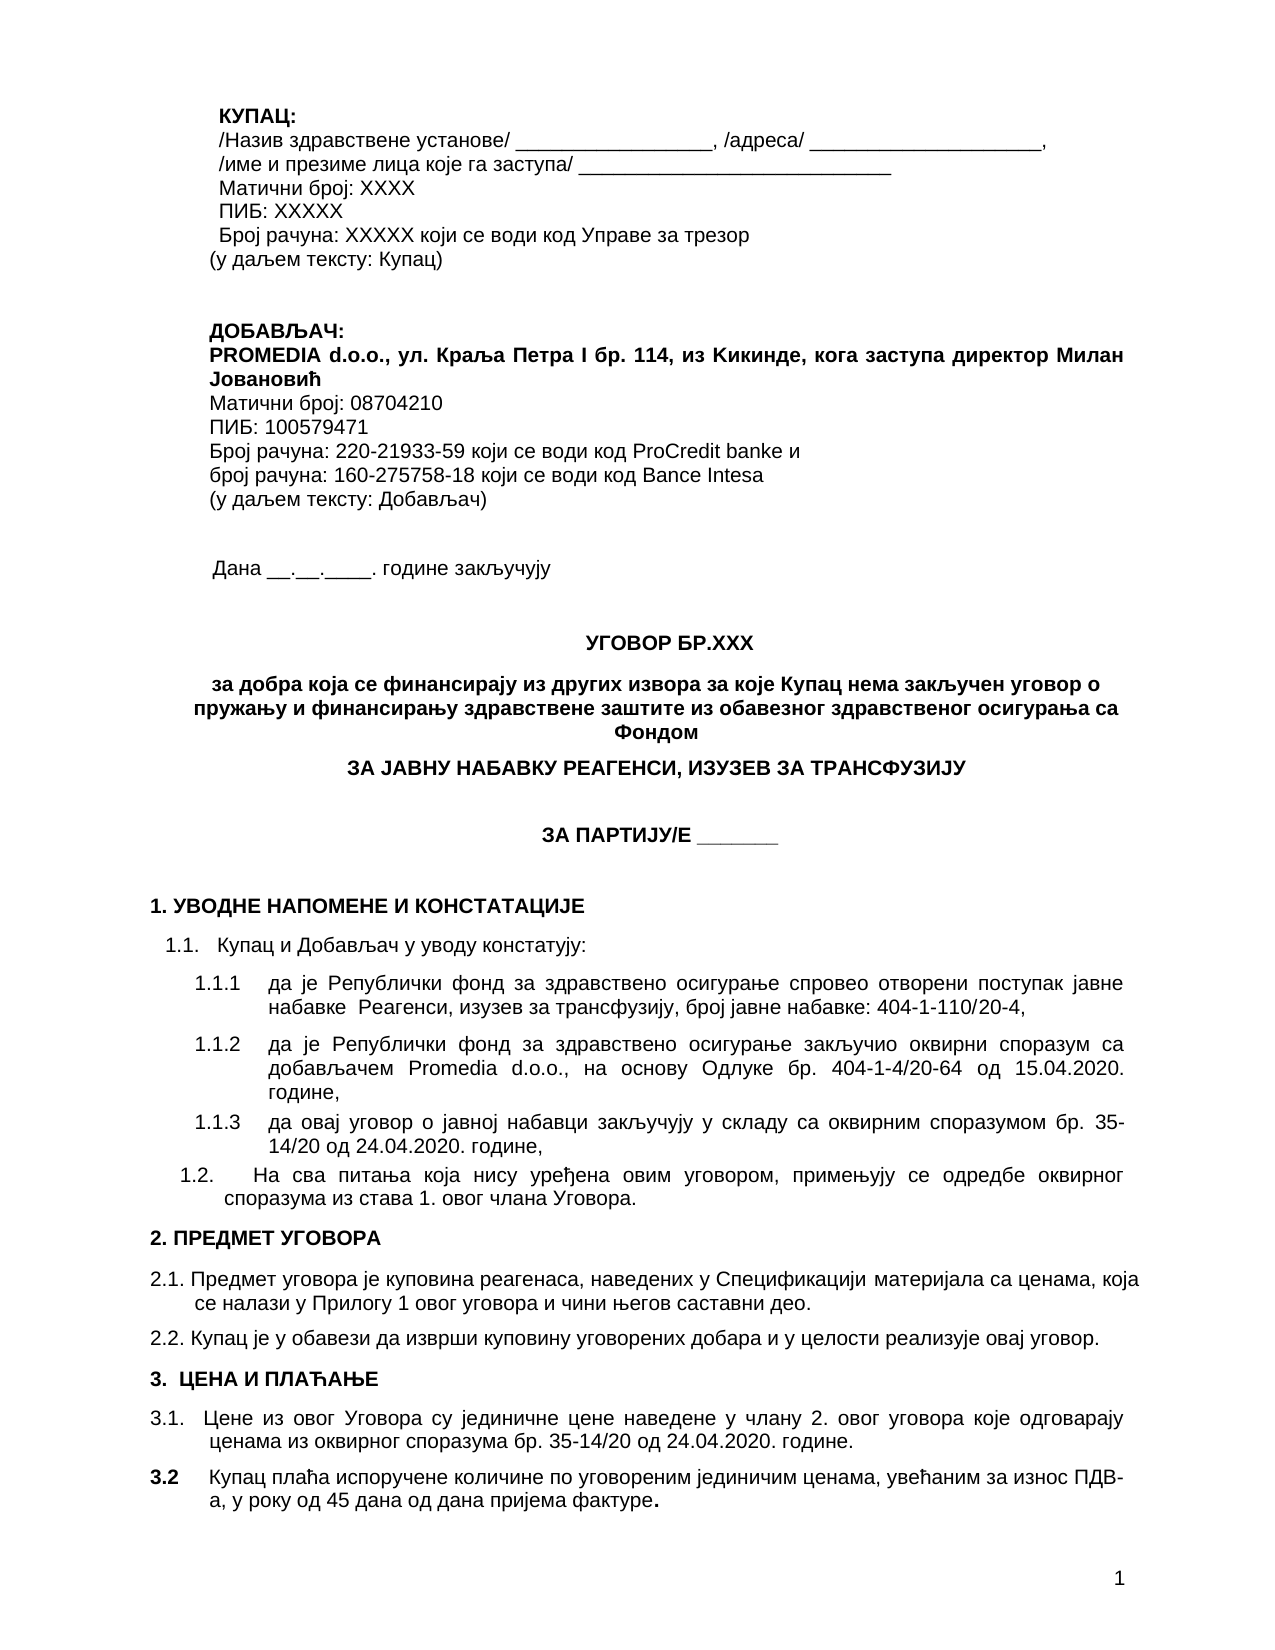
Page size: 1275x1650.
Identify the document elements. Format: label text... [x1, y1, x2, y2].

list да је Републички фонд за здравствено осигурање спровео отворени поступак јавне набавке Реагенси, изузев за трансфузију, број јавне набавке: 404-1-110/20-4, [194, 971, 1125, 1019]
text 2.1. Предмет уговора је куповина реагенаса, наведених у Спецификацији материјала са ценама, која се налази у Прилогу 1 овог уговора и чини његов саставни део. [150, 1267, 1139, 1314]
text ПИБ: XXXXX [219, 199, 1125, 223]
text КУПАЦ: [219, 103, 1125, 127]
text ДОБАВЉАЧ: [150, 319, 1125, 343]
text ЗА ПАРТИЈУ/Е _______ [197, 823, 1123, 847]
text 3.2 Купац плаћа испоручене количине по уговореним јединичим ценама, увећаним за износ ПДВ-а, у року од 45 дана од дана пријема фактуре. [150, 1467, 1125, 1512]
text Број рачуна: XXXXX који се води код Управе за трезор [219, 223, 1125, 247]
text Дана __.__.____. године закључују [212, 555, 1125, 579]
text 1.2. На сва питања која нису уређена овим уговором, примењују се одредбе оквирног споразума из става 1. овог члана Уговора. [179, 1164, 1125, 1209]
list да овај уговор о јавној набавци закључују у складу са оквирним споразумом бр. 35-14/20 од 24.04.2020. године, [194, 1110, 1125, 1158]
text Матични број: XXXX [219, 175, 1125, 199]
text број рачуна: 160-275758-18 који се води код Bance Intesa [209, 463, 1125, 487]
text ПИБ: 100579471 [209, 415, 1125, 439]
text 1.1. Купац и Добављач у уводу констатују: [135, 934, 1125, 957]
text за добра која се финансирају из других извора за које Купац нема закључен уговор о пружању и финансирању здравствене заштите из обавезног здравственог осигурања са Фондом [187, 672, 1125, 744]
text 2. ПРЕДМЕТ УГОВОРА [150, 1226, 1123, 1250]
text (у даљем тексту: Купац) [209, 247, 1125, 271]
list да је Републички фонд за здравствено осигурање закључио оквирни споразум са добављачем Promedia d.o.o., на основу Одлуке бр. 404-1-4/20-64 од 15.04.2020. године, [194, 1032, 1125, 1103]
text Број рачуна: 220-21933-59 који се води код ProCredit banke и [209, 439, 1125, 463]
text PROMEDIA d.o.o., ул. Краља Петра I бр. 114, из Kикинде, кога заступа директор Милан Јовановић [209, 343, 1125, 391]
text Матични број: 08704210 [209, 391, 1125, 415]
text 3. ЦЕНА И ПЛАЋАЊЕ [150, 1366, 1123, 1390]
text УГОВОР БР.ХХХ [586, 632, 1125, 655]
text (у даљем тексту: Добављач) [209, 487, 1125, 511]
text ЗА ЈАВНУ НАБАВКУ РЕАГЕНСИ, ИЗУЗЕВ ЗА ТРАНСФУЗИЈУ [187, 756, 1125, 780]
text 2.2. Купац је у обавези да изврши куповину уговорених добара и у целости реализује овај уговор. [150, 1327, 1125, 1350]
text 3.1. Цене из овог Уговора су јединичне цене наведене у члану 2. овог уговора које одговарају ценама из оквирног споразума бр. 35-14/20 од 24.04.2020. године. [150, 1407, 1125, 1453]
text /Назив здравствене установе/ _________________, /адреса/ ____________________, /име и презиме лица које га заступа/ ___________________________ [219, 127, 1079, 175]
text 1. УВОДНЕ НАПОМЕНЕ И КОНСТАТАЦИЈЕ [150, 894, 1123, 918]
